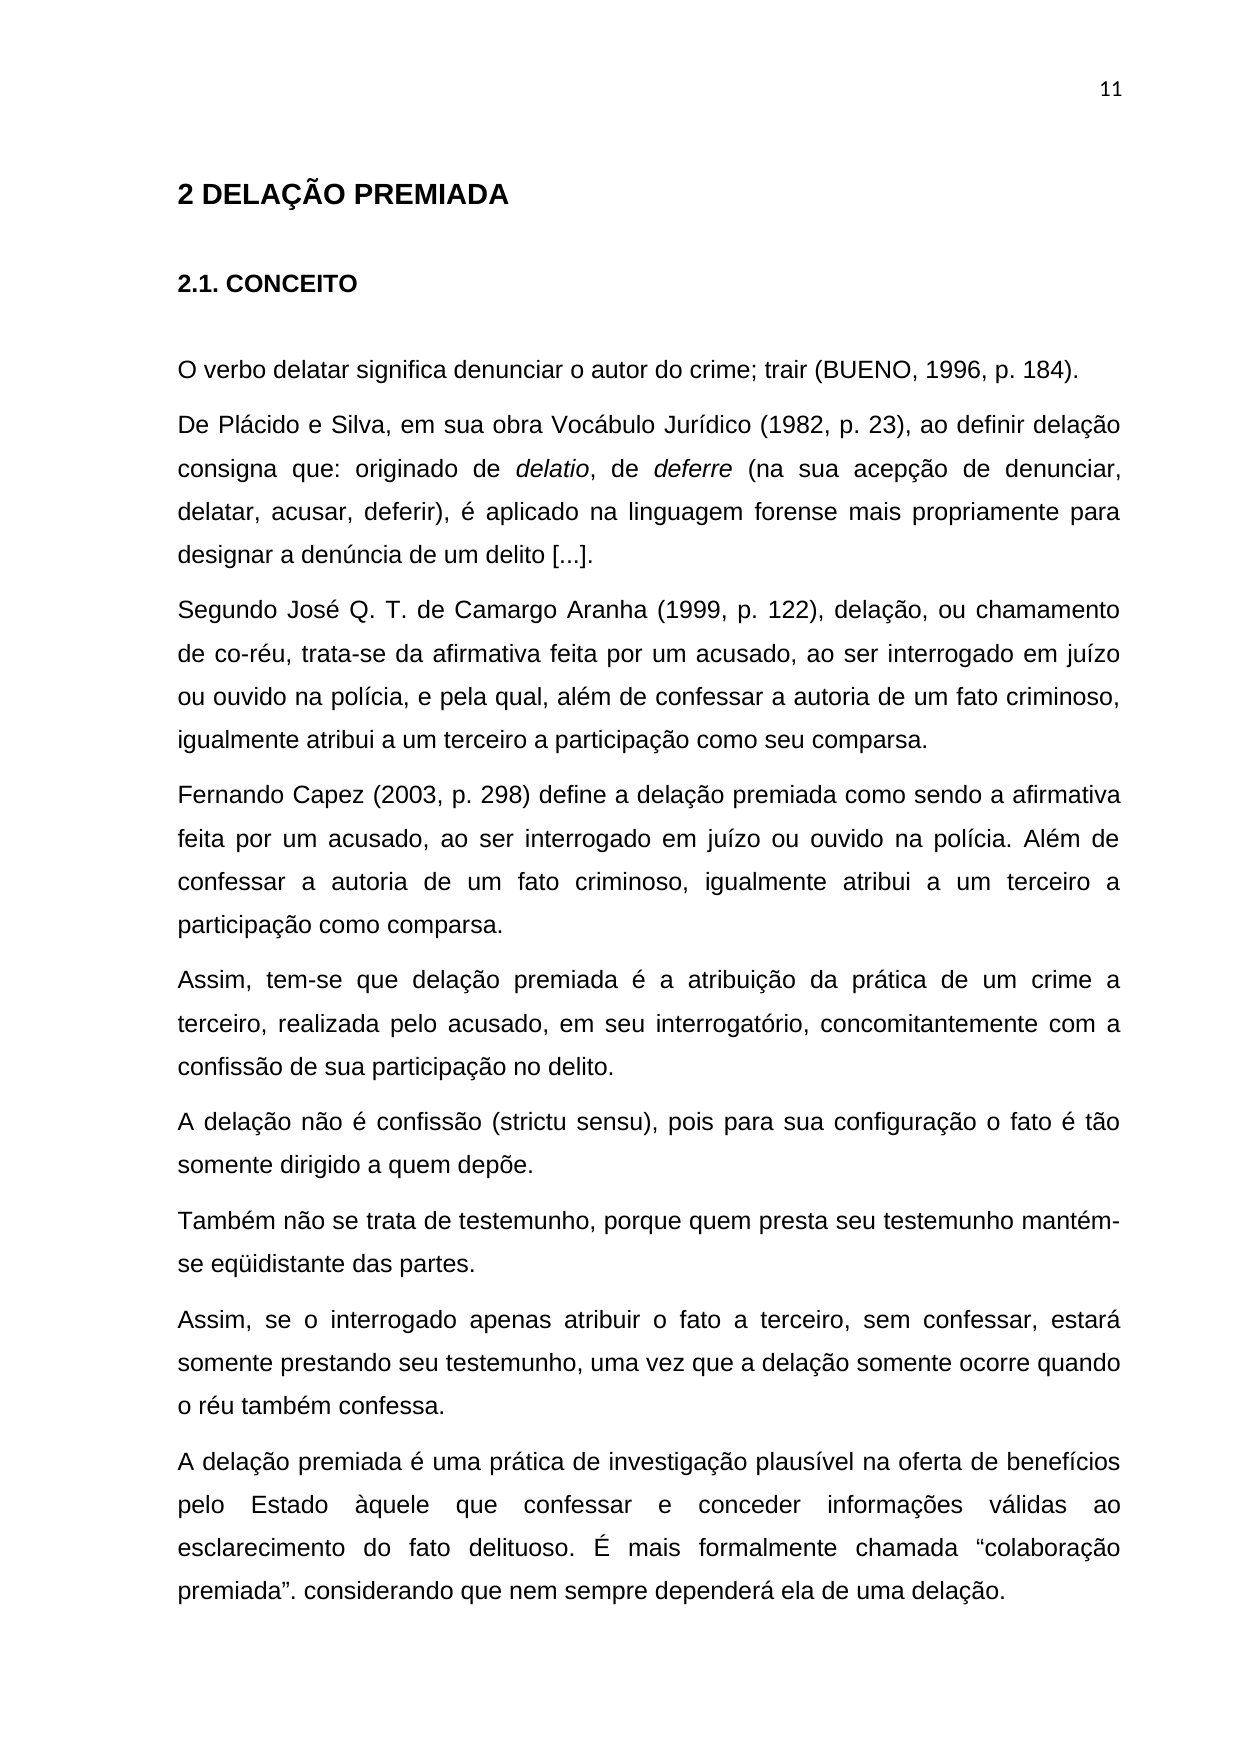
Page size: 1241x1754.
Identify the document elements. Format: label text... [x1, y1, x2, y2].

text Assim, tem-se que delação premiada é a atribuição da prática de um crime a terceiro, realizada pelo acusado, em seu interrogatório, concomitantemente com a confissão de sua participação no delito. [177, 965, 1122, 1080]
subtitle 2 DELAÇÃO PREMIADA [177, 177, 1122, 211]
text De Plácido e Silva, em sua obra Vocábulo Jurídico (1982, p. 23), ao definir delação consigna que: originado de delatio, de deferre (na sua acepção de denunciar, delatar, acusar, deferir), é aplicado na linguagem forense mais propriamente para designar a denúncia de um delito [...]. [177, 410, 1122, 568]
text O verbo delatar significa denunciar o autor do crime; trair (BUENO, 1996, p. 184). [177, 355, 1122, 383]
text A delação premiada é uma prática de investigação plausível na oferta de benefícios pelo Estado àquele que confessar e conceder informações válidas ao esclarecimento do fato delituoso. É mais formalmente chamada “colaboração premiada”. considerando que nem sempre dependerá ela de uma delação. [177, 1447, 1122, 1605]
text Segundo José Q. T. de Camargo Aranha (1999, p. 122), delação, ou chamamento de co-réu, trata-se da afirmativa feita por um acusado, ao ser interrogado em juízo ou ouvido na polícia, e pela qual, além de confessar a autoria de um fato criminoso, igualmente atribui a um terceiro a participação como seu comparsa. [177, 595, 1122, 753]
text Assim, se o interrogado apenas atribuir o fato a terceiro, sem confessar, estará somente prestando seu testemunho, uma vez que a delação somente ocorre quando o réu também confessa. [177, 1305, 1122, 1420]
text Também não se trata de testemunho, porque quem presta seu testemunho mantém-se eqüidistante das partes. [177, 1206, 1122, 1278]
text Fernando Capez (2003, p. 298) define a delação premiada como sendo a afirmativa feita por um acusado, ao ser interrogado em juízo ou ouvido na polícia. Além de confessar a autoria de um fato criminoso, igualmente atribui a um terceiro a participação como comparsa. [177, 780, 1122, 938]
subtitle 2.1. CONCEITO [177, 269, 1122, 297]
text A delação não é confissão (strictu sensu), pois para sua configuração o fato é tão somente dirigido a quem depõe. [177, 1107, 1122, 1179]
